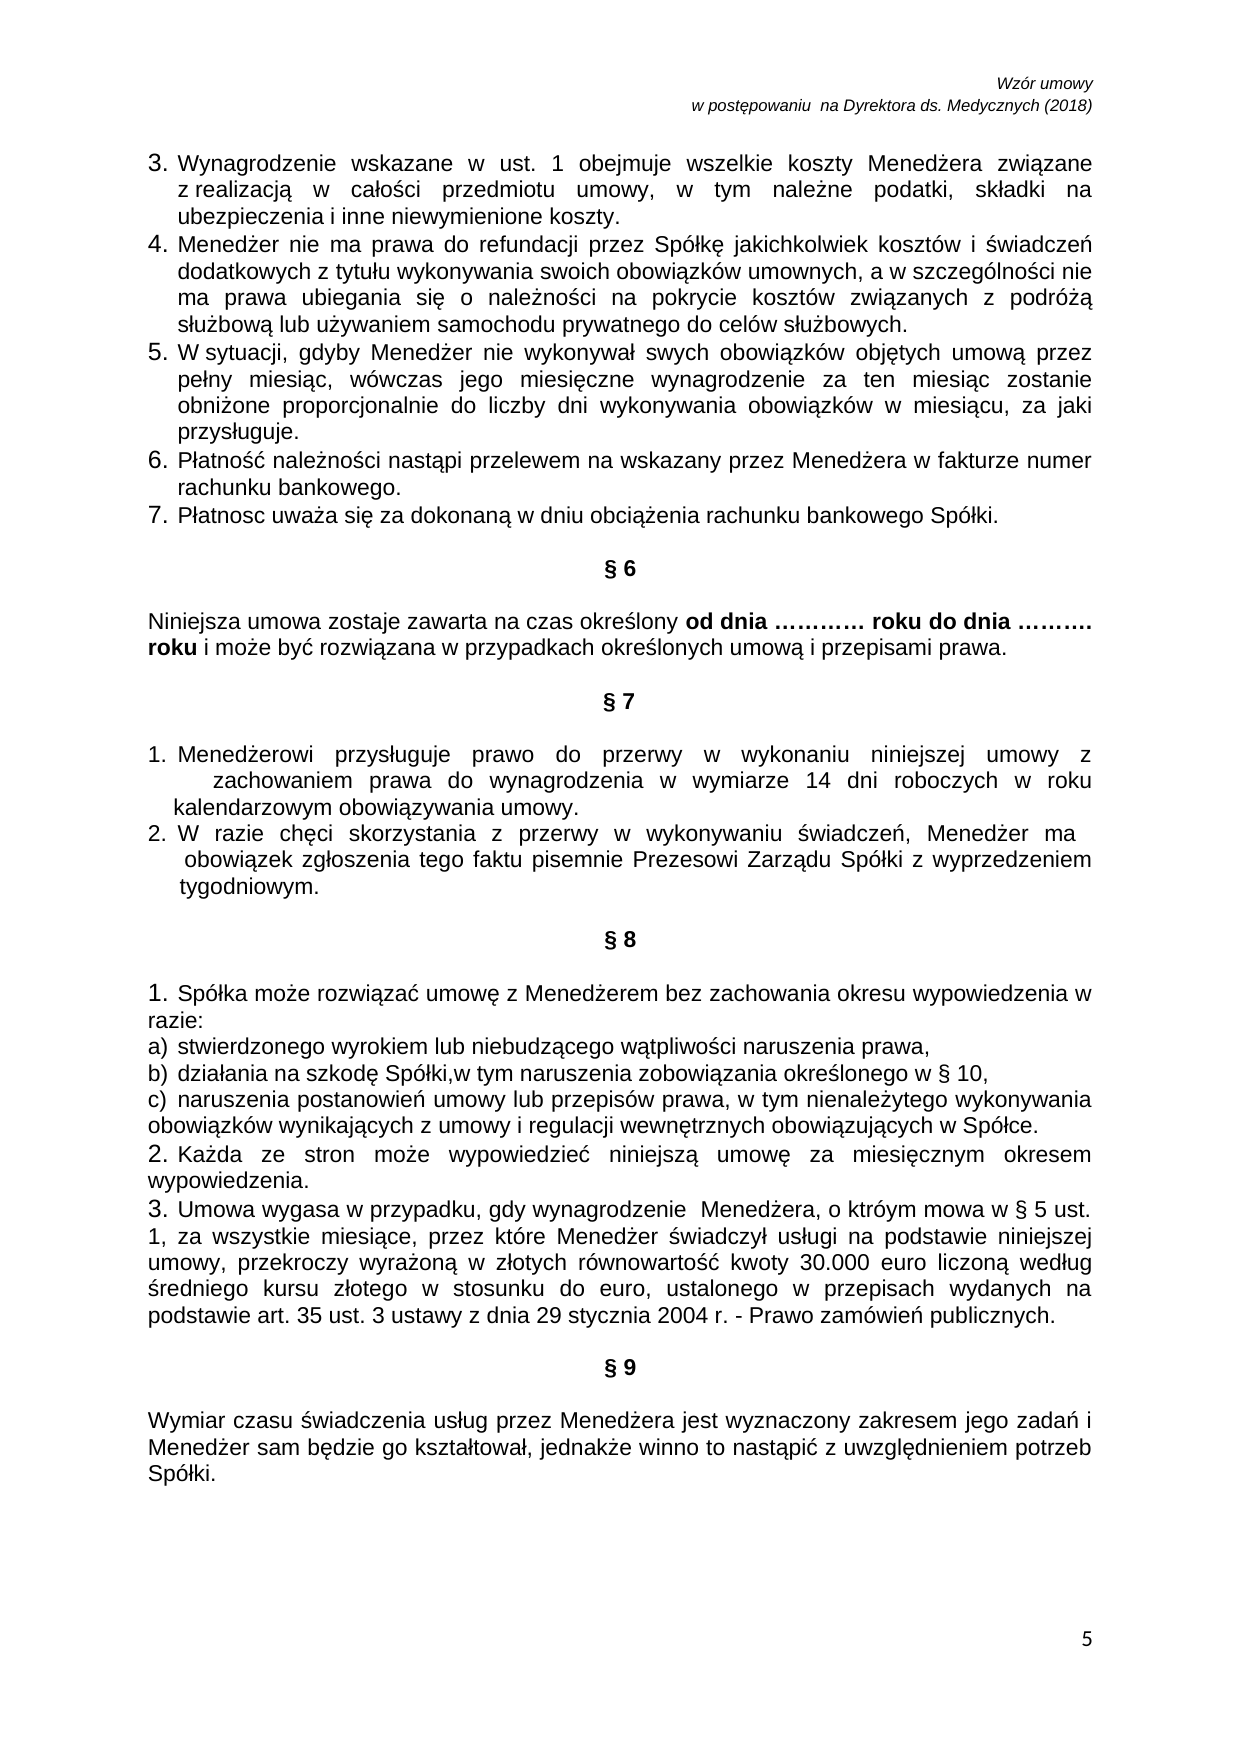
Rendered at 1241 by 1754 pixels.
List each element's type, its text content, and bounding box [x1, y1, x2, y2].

list naruszenia postanowień umowy lub przepisów prawa, w tym nienależytego wykonywania obowiązków wynikających z umowy i regulacji wewnętrznych obowiązujących w Spółce. [148, 1086, 1093, 1139]
list W sytuacji, gdyby Menedżer nie wykonywał swych obowiązków objętych umową przez pełny miesiąc, wówczas jego miesięczne wynagrodzenie za ten miesiąc zostanie obniżone proporcjonalnie do liczby dni wykonywania obowiązków w miesiącu, za jaki przysługuje. [148, 337, 1093, 445]
text § 8 [148, 926, 1093, 952]
text Niniejsza umowa zostaje zawarta na czas określony od dnia ………… roku do dnia ………. roku i może być rozwiązana w przypadkach określonych umową i przepisami prawa. [148, 608, 1093, 660]
text § 9 [148, 1354, 1093, 1381]
list Każda ze stron może wypowiedzieć niniejszą umowę za miesięcznym okresem wypowiedzenia. [148, 1139, 1093, 1194]
text § 6 [148, 555, 1093, 581]
list Płatność należności nastąpi przelewem na wskazany przez Menedżera w fakturze numer rachunku bankowego. [148, 445, 1093, 500]
list działania na szkodę Spółki,w tym naruszenia zobowiązania określonego w § 10, [148, 1060, 1093, 1086]
list W razie chęci skorzystania z przerwy w wykonywaniu świadczeń, Menedżer ma obowiązek zgłoszenia tego faktu pisemnie Prezesowi Zarządu Spółki z wyprzedzeniem tygodniowym. [148, 820, 1093, 899]
list Menedżerowi przysługuje prawo do przerwy w wykonaniu niniejszej umowy z zachowaniem prawa do wynagrodzenia w wymiarze 14 dni roboczych w roku kalendarzowym obowiązywania umowy. [148, 741, 1093, 820]
list Wynagrodzenie wskazane w ust. 1 obejmuje wszelkie koszty Menedżera związane z realizacją w całości przedmiotu umowy, w tym należne podatki, składki na ubezpieczenia i inne niewymienione koszty. [148, 148, 1093, 229]
list Menedżer nie ma prawa do refundacji przez Spółkę jakichkolwiek kosztów i świadczeń dodatkowych z tytułu wykonywania swoich obowiązków umownych, a w szczególności nie ma prawa ubiegania się o należności na pokrycie kosztów związanych z podróżą służbową lub używaniem samochodu prywatnego do celów służbowych. [148, 229, 1093, 337]
list stwierdzonego wyrokiem lub niebudzącego wątpliwości naruszenia prawa, [148, 1033, 1093, 1060]
list Umowa wygasa w przypadku, gdy wynagrodzenie Menedżera, o ktróym mowa w § 5 ust. 1, za wszystkie miesiące, przez które Menedżer świadczył usługi na podstawie niniejszej umowy, przekroczy wyrażoną w złotych równowartość kwoty 30.000 euro liczoną według średniego kursu złotego w stosunku do euro, ustalonego w przepisach wydanych na podstawie art. 35 ust. 3 ustawy z dnia 29 stycznia 2004 r. - Prawo zamówień publicznych. [148, 1194, 1093, 1328]
text Wymiar czasu świadczenia usług przez Menedżera jest wyznaczony zakresem jego zadań i Menedżer sam będzie go kształtował, jednakże winno to nastąpić z uwzględnieniem potrzeb Spółki. [148, 1407, 1093, 1486]
list Spółka może rozwiązać umowę z Menedżerem bez zachowania okresu wypowiedzenia w razie: [148, 978, 1093, 1033]
text § 7 [148, 688, 1093, 715]
list Płatnosc uważa się za dokonaną w dniu obciążenia rachunku bankowego Spółki. [148, 500, 1093, 528]
